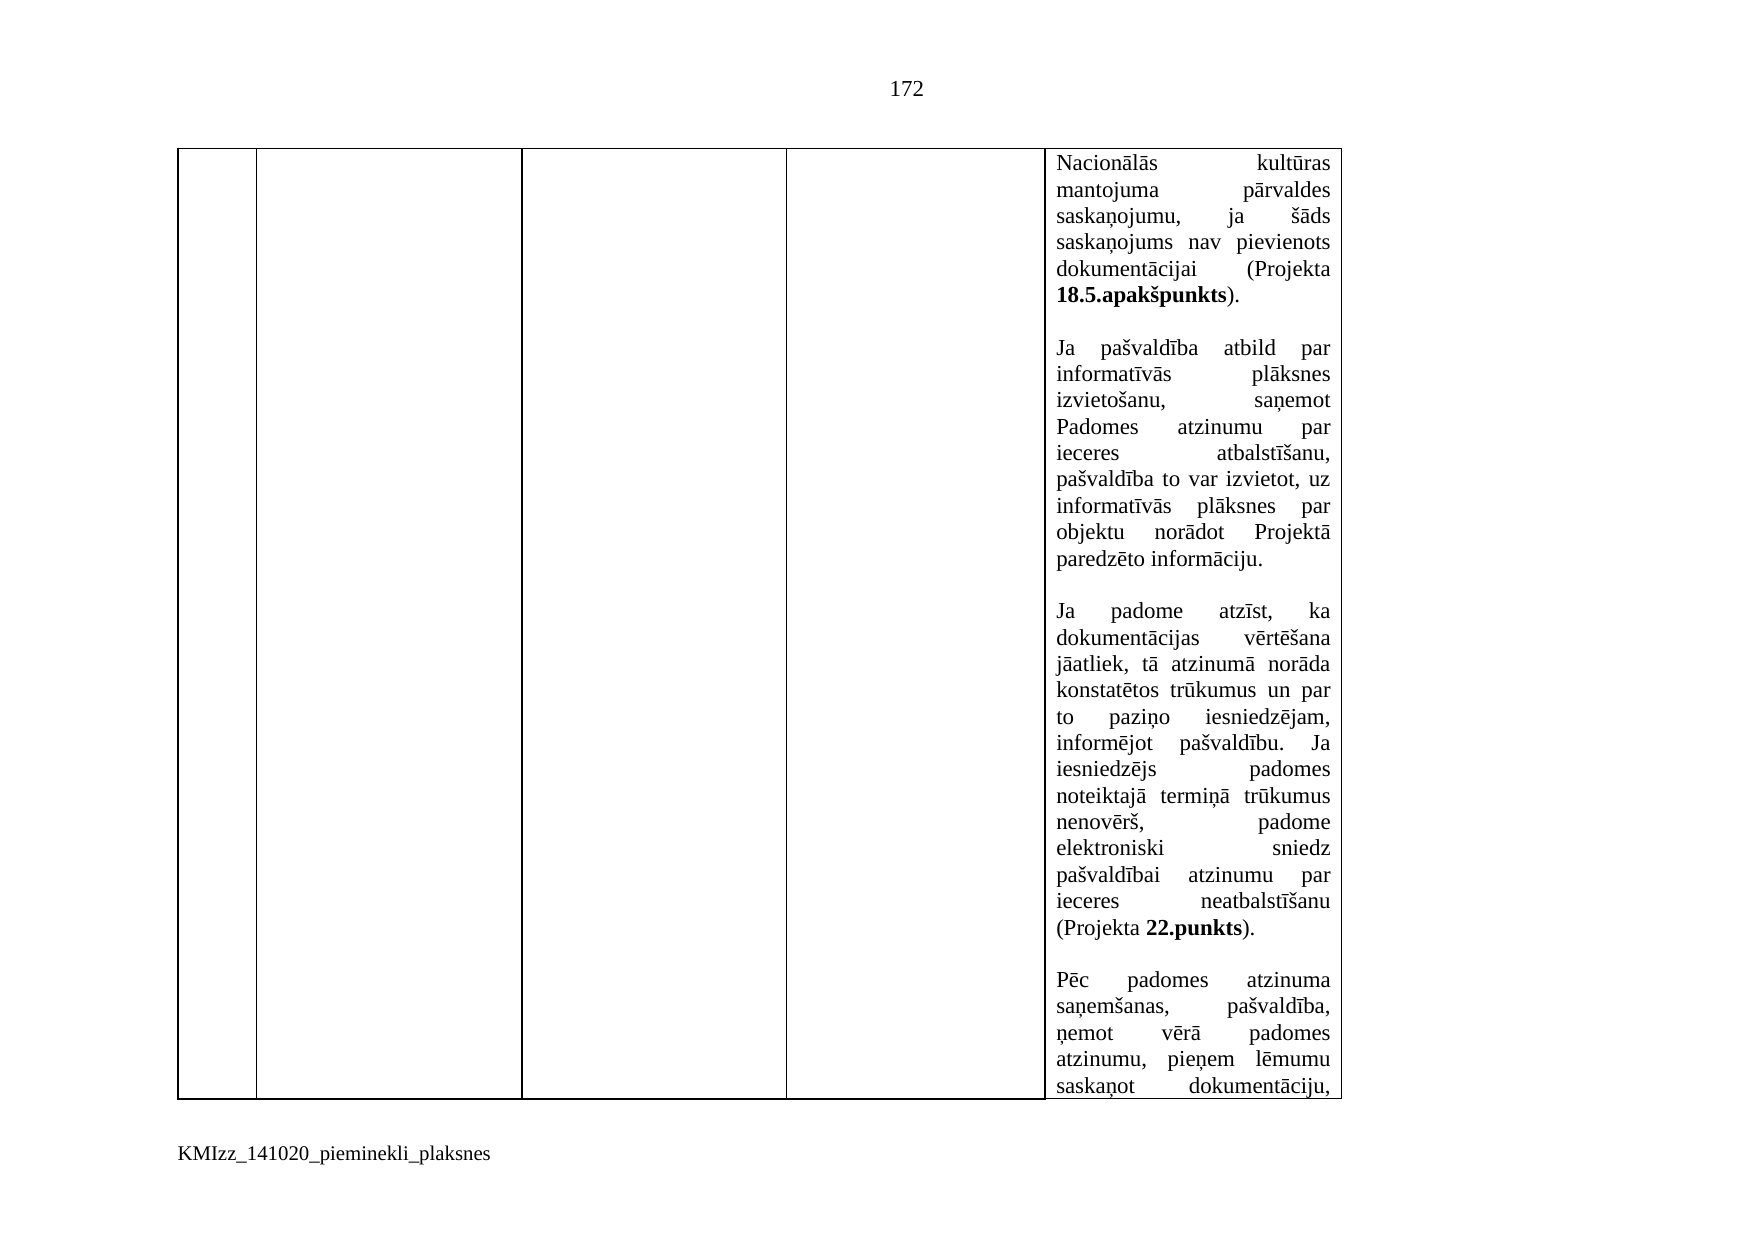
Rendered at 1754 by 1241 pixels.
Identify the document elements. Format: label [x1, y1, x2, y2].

table_cell [787, 149, 1044, 1098]
table_cell [179, 149, 256, 1098]
table_cell [523, 149, 786, 1098]
table_cell [1046, 149, 1341, 1098]
table_cell [257, 149, 521, 1098]
